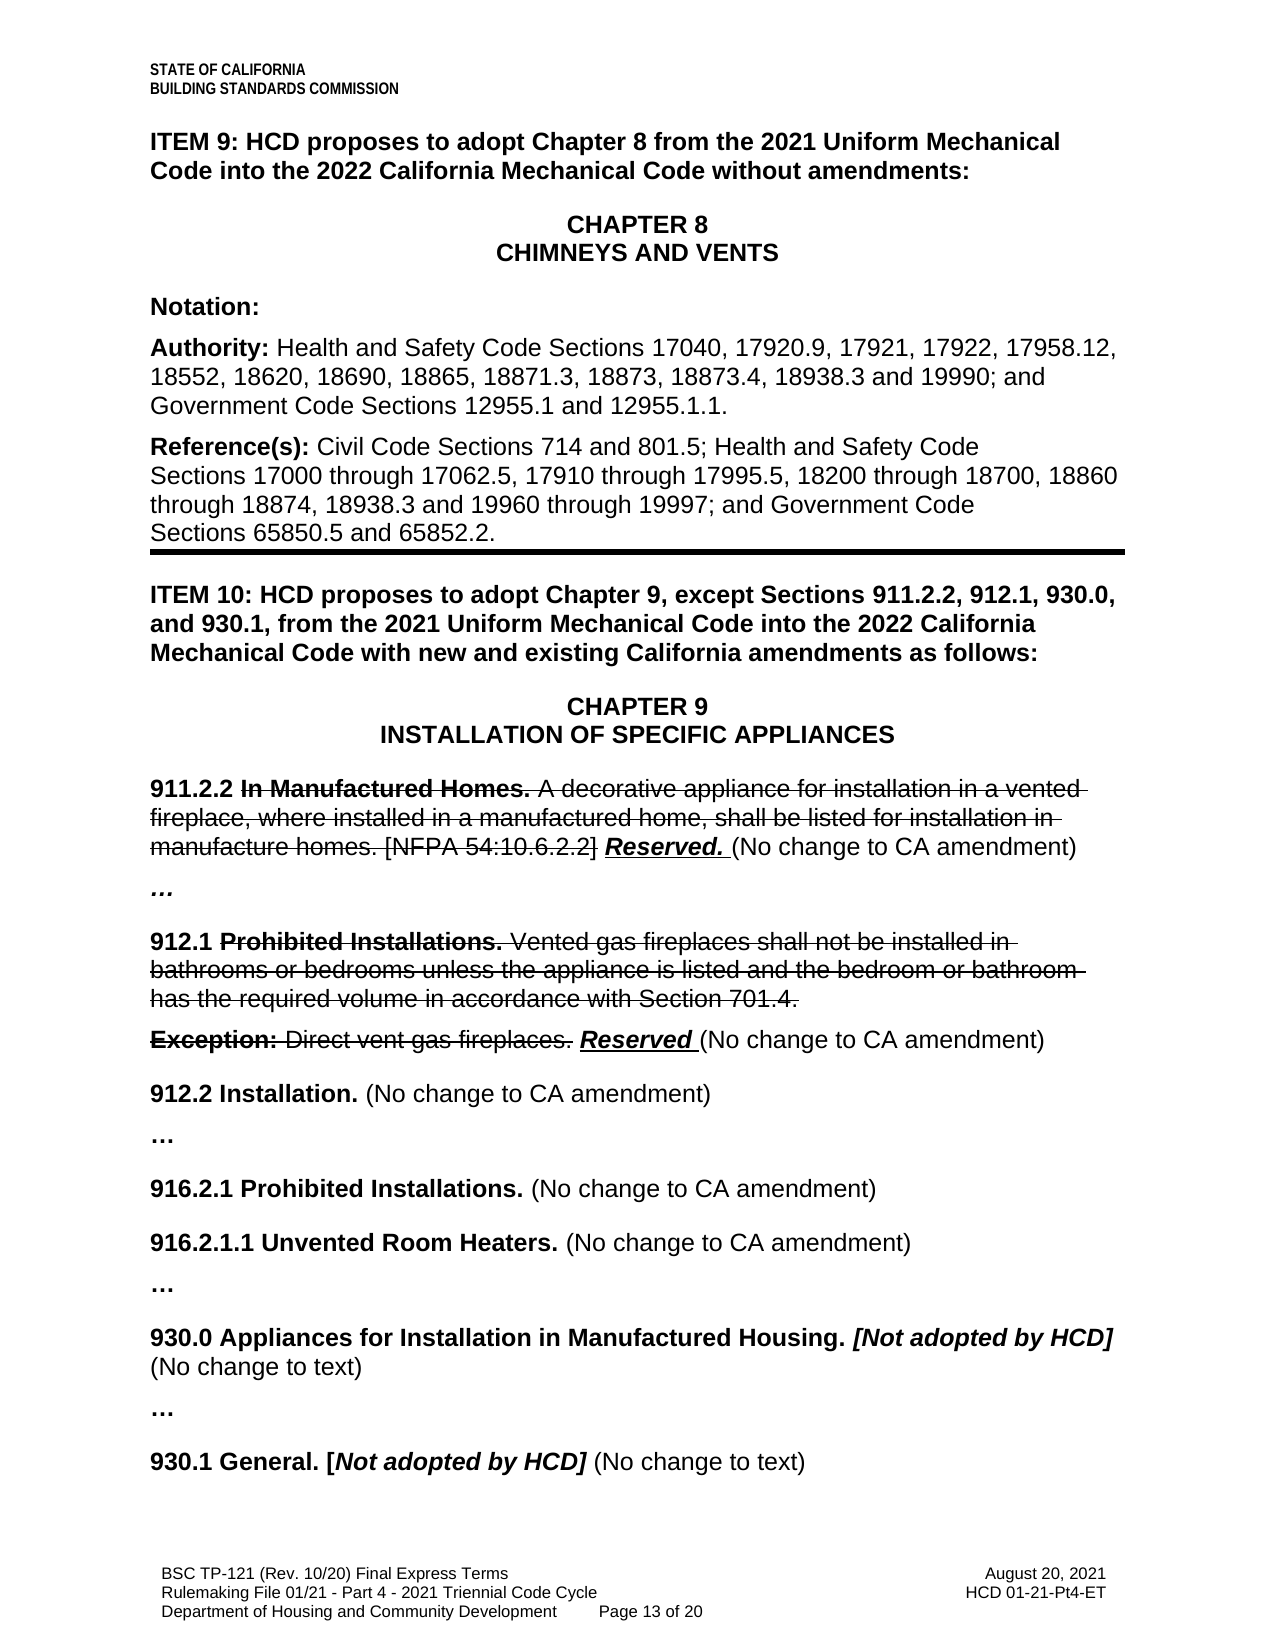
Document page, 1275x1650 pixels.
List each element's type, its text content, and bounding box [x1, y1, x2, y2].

text 916.2.1.1 Unvented Room Heaters. (No change to CA amendment) [150, 1228, 1125, 1257]
text Exception: Direct vent gas fireplaces. Reserved (No change to CA amendment) [150, 1025, 1125, 1054]
text 930.1 General. [Not adopted by HCD] (No change to text) [150, 1447, 1125, 1475]
text CHAPTER 8 CHIMNEYS AND VENTS [150, 209, 1125, 267]
text CHAPTER 9 INSTALLATION OF SPECIFIC APPLIANCES [150, 692, 1125, 749]
text 912.1 Prohibited Installations. Vented gas fireplaces shall not be installed in bathrooms or bedrooms unless the appliance is listed and the bedroom or bathroom has the required volume in accordance with Section 701.4. [150, 927, 1125, 1013]
text … [150, 873, 1125, 902]
text … [150, 1269, 1125, 1298]
text 912.2 Installation. (No change to CA amendment) [150, 1079, 1125, 1108]
text … [150, 1120, 1125, 1149]
text 916.2.1 Prohibited Installations. (No change to CA amendment) [150, 1174, 1125, 1203]
subtitle ITEM 9: HCD proposes to adopt Chapter 8 from the 2021 Uniform Mechanical Code into the 2022 California Mechanical Code without amendments: [150, 127, 1125, 184]
text Notation: [150, 292, 1125, 321]
text … [150, 1393, 1125, 1422]
text 930.0 Appliances for Installation in Manufactured Housing. [Not adopted by HCD] (No change to text) [150, 1323, 1125, 1380]
subtitle ITEM 10: HCD proposes to adopt Chapter 9, except Sections 911.2.2, 912.1, 930.0, and 930.1, from the 2021 Uniform Mechanical Code into the 2022 California Mechanical Code with new and existing California amendments as follows: [150, 580, 1125, 667]
text 911.2.2 In Manufactured Homes. A decorative appliance for installation in a vented fireplace, where installed in a manufactured home, shall be listed for installation in manufacture homes. [NFPA 54:10.6.2.2] Reserved. (No change to CA amendment) [150, 774, 1125, 860]
